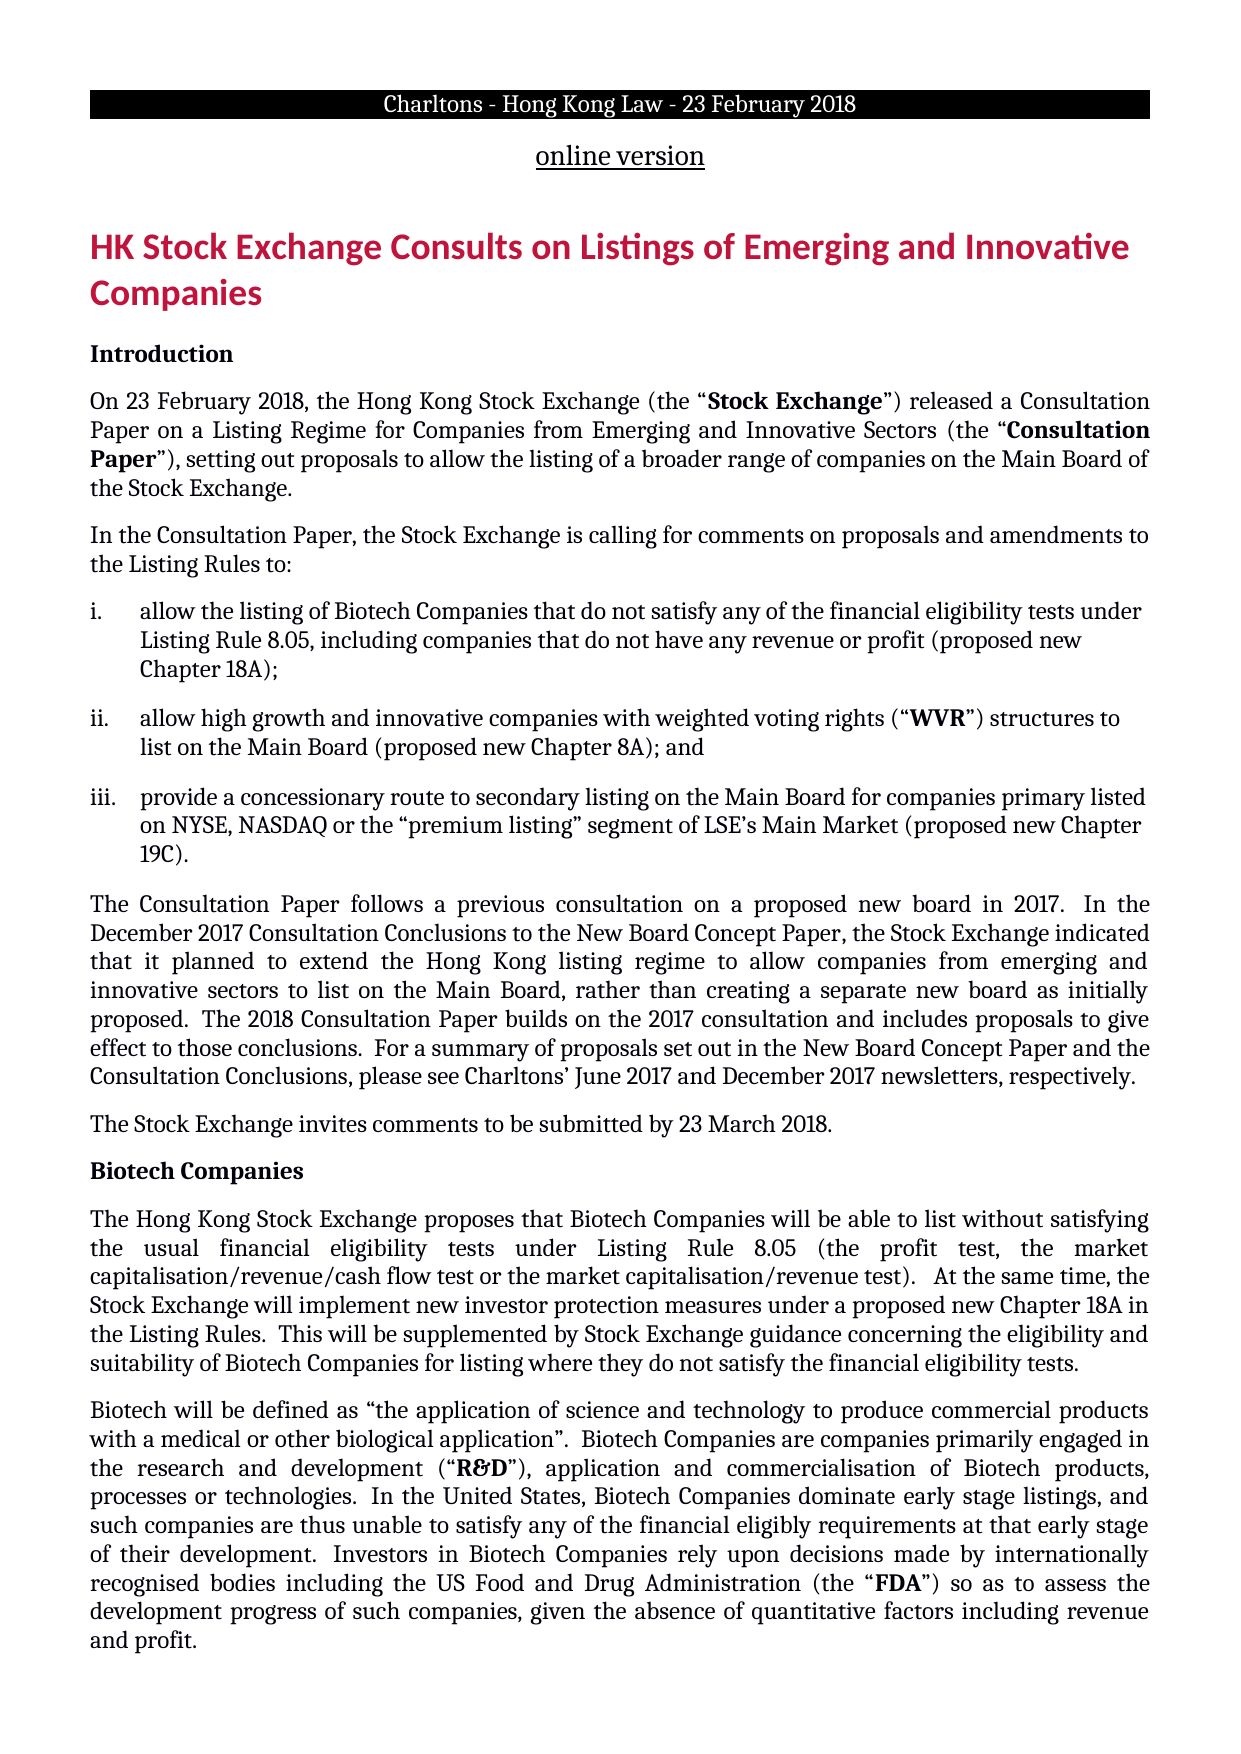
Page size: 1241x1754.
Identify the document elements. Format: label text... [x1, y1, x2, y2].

text online version [90, 139, 1150, 173]
text The Hong Kong Stock Exchange proposes that Biotech Companies will be able to list without satisfying the usual financial eligibility tests under Listing Rule 8.05 (the profit test, the market capitalisation/revenue/cash flow test or the market capitalisation/revenue test). At the same time, the Stock Exchange will implement new investor protection measures under a proposed new Chapter 18A in the Listing Rules. This will be supplemented by Stock Exchange guidance concerning the eligibility and suitability of Biotech Companies for listing where they do not satisfy the financial eligibility tests. [90, 1205, 1150, 1377]
text On 23 February 2018, the Hong Kong Stock Exchange (the “Stock Exchange”) released a Consultation Paper on a Listing Regime for Companies from Emerging and Innovative Sectors (the “Consultation Paper”), setting out proposals to allow the listing of a broader range of companies on the Main Board of the Stock Exchange. [90, 387, 1150, 502]
text The Consultation Paper follows a previous consultation on a proposed new board in 2017. In the December 2017 Consultation Conclusions to the New Board Concept Paper, the Stock Exchange indicated that it planned to extend the Hong Kong listing regime to allow companies from emerging and innovative sectors to list on the Main Board, rather than creating a separate new board as initially proposed. The 2018 Consultation Paper builds on the 2017 consultation and includes proposals to give effect to those conclusions. For a summary of proposals set out in the New Board Concept Paper and the Consultation Conclusions, please see Charltons’ June 2017 and December 2017 newsletters, respectively. [90, 890, 1150, 1091]
text Charltons - Hong Kong Law - 23 February 2018 [90, 90, 1150, 119]
list allow the listing of Biotech Companies that do not satisfy any of the financial eligibility tests under Listing Rule 8.05, including companies that do not have any revenue or profit (proposed new Chapter 18A); [90, 597, 1150, 683]
text Biotech will be defined as “the application of science and technology to produce commercial products with a medical or other biological application”. Biotech Companies are companies primarily engaged in the research and development (“R&D”), application and commercialisation of Biotech products, processes or technologies. In the United States, Biotech Companies dominate early stage listings, and such companies are thus unable to satisfy any of the financial eligibly requirements at that early stage of their development. Investors in Biotech Companies rely upon decisions made by internationally recognised bodies including the US Food and Drug Administration (the “FDA”) so as to assess the development progress of such companies, given the absence of quantitative factors including revenue and profit. [90, 1396, 1150, 1655]
text The Stock Exchange invites comments to be submitted by 23 March 2018. [90, 1110, 1150, 1138]
list provide a concessionary route to secondary listing on the Main Board for companies primary listed on NYSE, NASDAQ or the “premium listing” segment of LSE’s Main Market (proposed new Chapter 19C). [90, 783, 1150, 869]
text Introduction [90, 340, 1150, 368]
title HK Stock Exchange Consults on Listings of Emerging and Innovative Companies [90, 223, 1150, 315]
list allow high growth and innovative companies with weighted voting rights (“WVR”) structures to list on the Main Board (proposed new Chapter 8A); and [90, 704, 1150, 762]
text In the Consultation Paper, the Stock Exchange is calling for comments on proposals and amendments to the Listing Rules to: [90, 521, 1150, 578]
text Biotech Companies [90, 1157, 1150, 1186]
